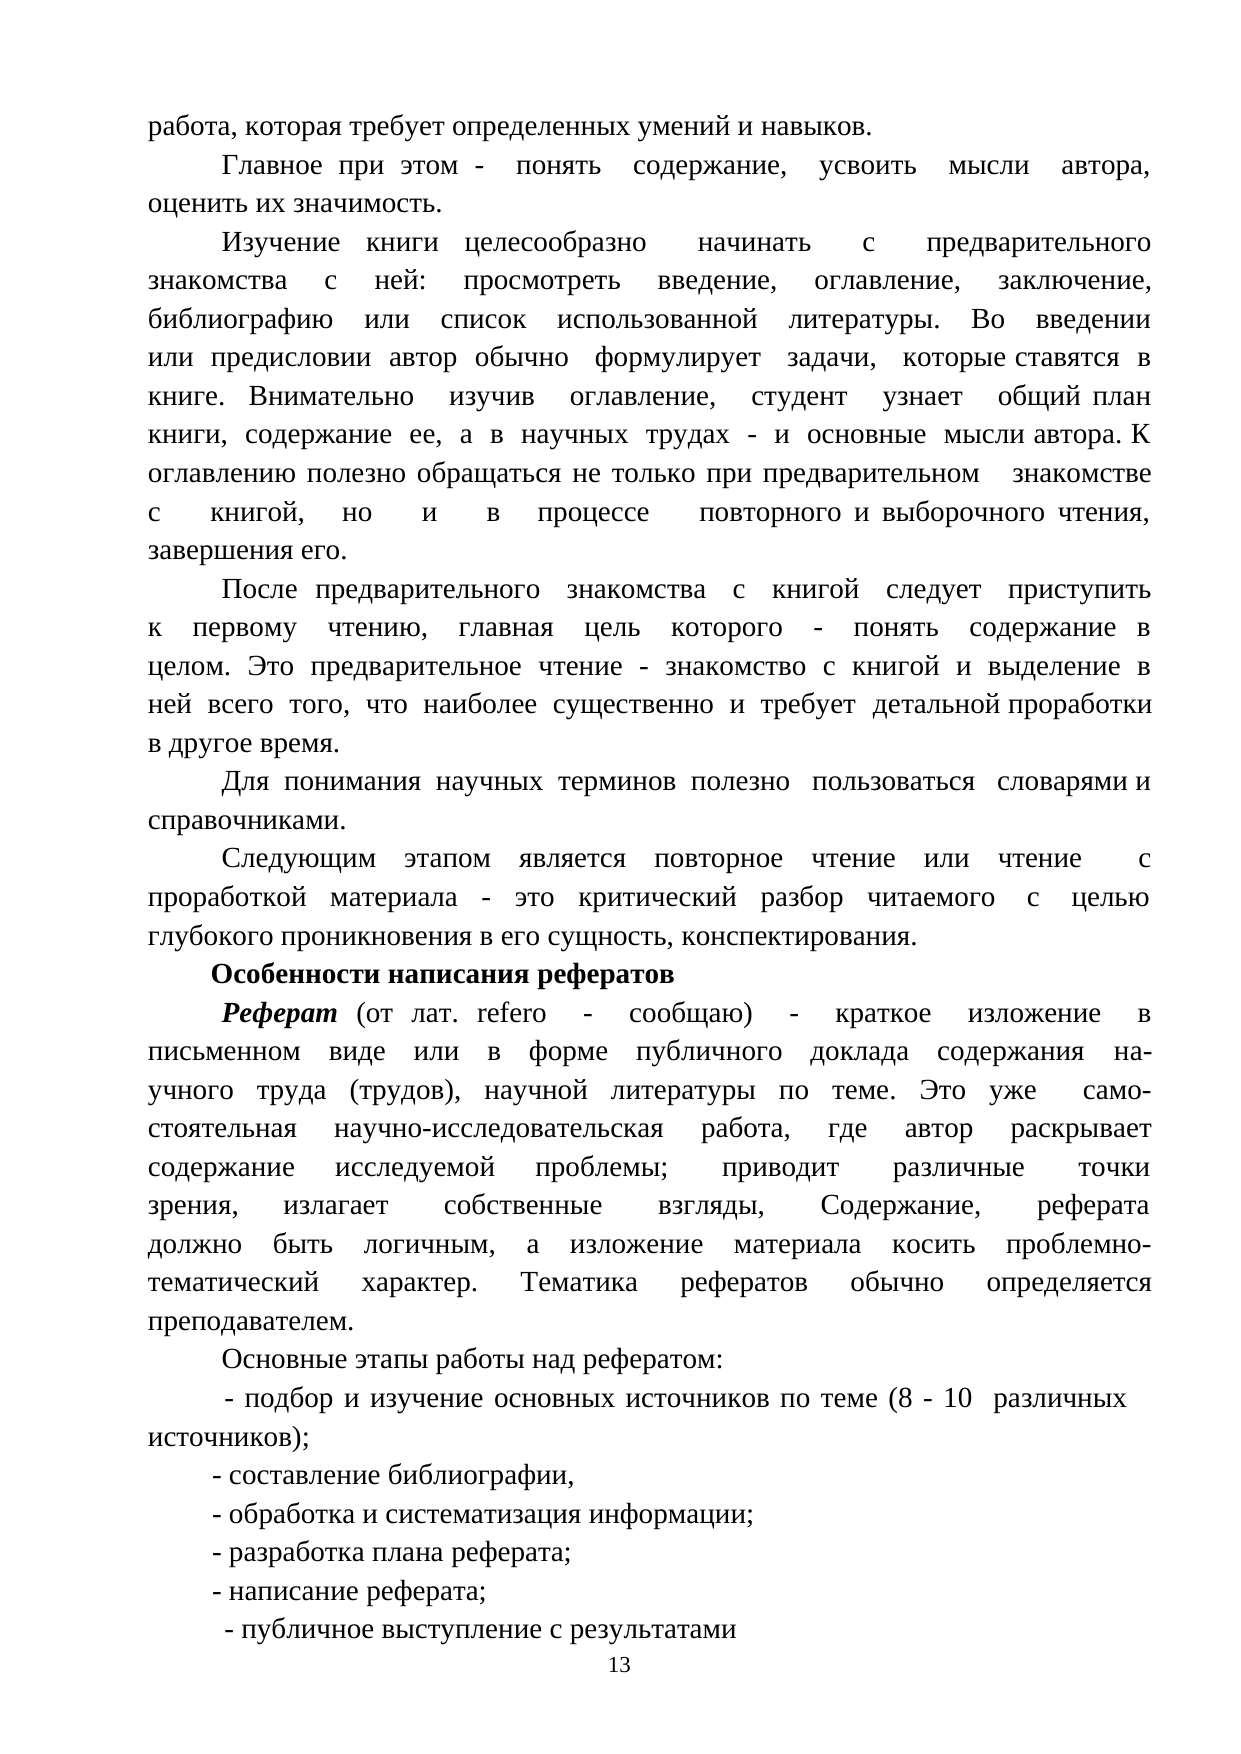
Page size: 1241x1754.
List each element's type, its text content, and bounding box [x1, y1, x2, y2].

subtitle Особенности написания рефератов [210, 956, 1163, 990]
text Изучение книги целесообразно начинать с предварительного знакомства с ней: просмотреть введение, оглавление, заключение, библиографию или список использованной литературы. Во введении или предисловии автор обычно формулирует задачи, которые ставятся в книге. Внимательно изучив оглавление, студент узнает общий план книги, содержание ее, а в научных трудах - и основные мысли автора. К оглавлению полезно обращаться не только при предварительном знакомстве с книгой, но и в процессе повторного и выборочного чтения, завершения его. [148, 224, 1153, 566]
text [148, 108, 1152, 142]
text - составление библиографии, [135, 1457, 1163, 1491]
text После предварительного знакомства с книгой следует приступить к первому чтению, главная цель которого - понять содержание в целом. Это предварительное чтение - знакомство с книгой и выделение в ней всего того, что наиболее существенно и требует детальной проработки в другое время. [148, 571, 1152, 758]
text - разработка плана реферата; [135, 1534, 1163, 1568]
text - обработка и систематизация информации; [135, 1496, 1163, 1529]
text Главное при этом - понять содержание, усвоить мысли автора, оценить их значимость. [148, 147, 1152, 219]
text Основные этапы работы над рефератом: [221, 1342, 1163, 1375]
text - написание реферата; [135, 1573, 1163, 1606]
text Для понимания научных терминов полезно пользоваться словарями и справочниками. [148, 763, 1152, 836]
text - подбор и изучение основных источников по теме (8 - 10 различных источников); [148, 1380, 1129, 1452]
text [135, 1611, 918, 1645]
text Следующим этапом является повторное чтение или чтение с проработкой материала - это критический разбор читаемого с целью глубокого проникновения в его сущность, конспектирования. [148, 841, 1152, 951]
text Реферат (от лат. refero - сообщаю) - краткое изложение в письменном виде или в форме публичного доклада содержания на- учного труда (трудов), научной литературы по теме. Это уже само- стоятельная научно-исследовательская работа, где автор раскрывает содержание исследуемой проблемы; приводит различные точки зрения, излагает собственные взгляды, Содержание, реферата должно быть логичным, а изложение материала косить проблемно- тематический характер. Тематика рефератов обычно определяется преподавателем. [148, 995, 1152, 1337]
